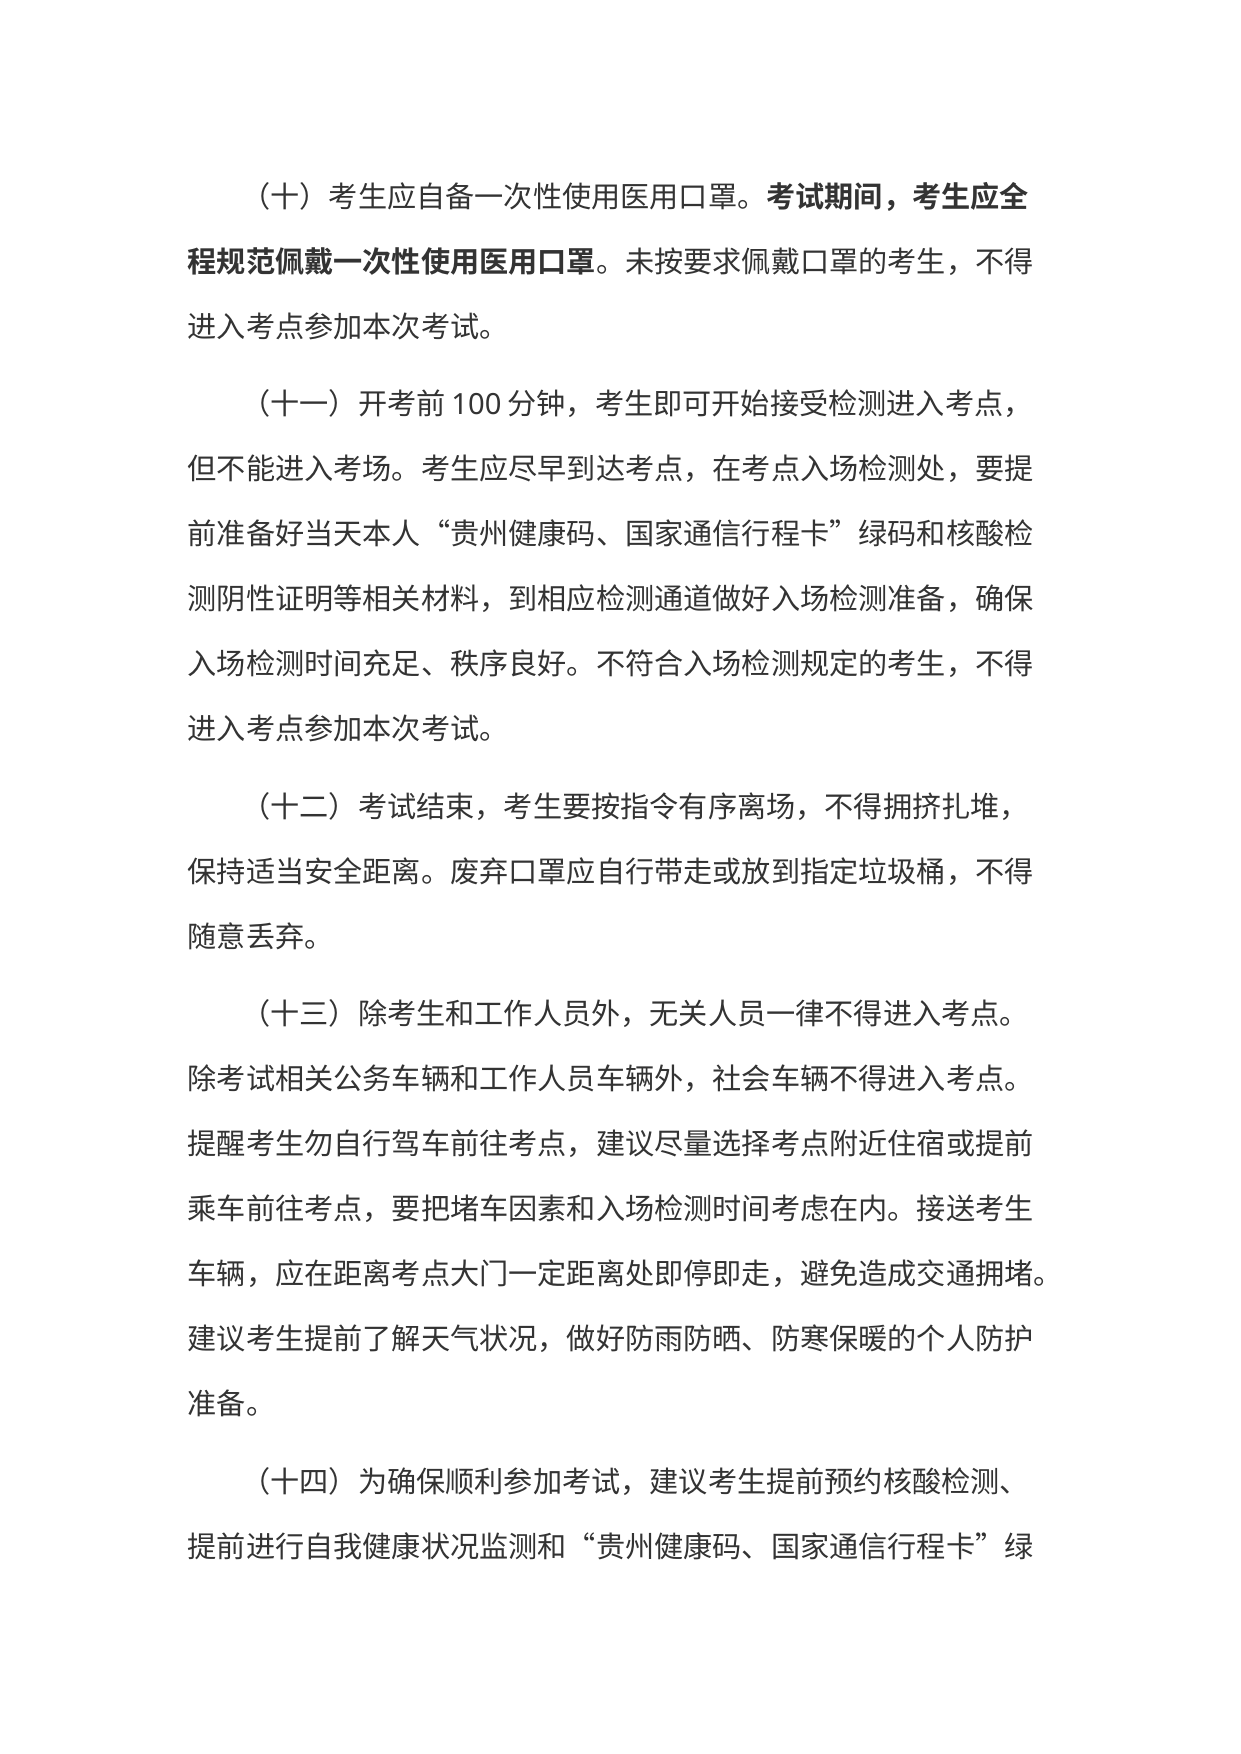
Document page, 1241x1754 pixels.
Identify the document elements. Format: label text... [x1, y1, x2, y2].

text （十一）开考前100分钟，考生即可开始接受检测进入考点，但不能进入考场。考生应尽早到达考点，在考点入场检测处，要提前准备好当天本人“贵州健康码、国家通信行程卡”绿码和核酸检测阴性证明等相关材料，到相应检测通道做好入场检测准备，确保入场检测时间充足、秩序良好。不符合入场检测规定的考生，不得进入考点参加本次考试。 [187, 369, 1053, 759]
text （十）考生应自备一次性使用医用口罩。考试期间，考生应全程规范佩戴一次性使用医用口罩。未按要求佩戴口罩的考生，不得进入考点参加本次考试。 [187, 162, 1053, 357]
text （十二）考试结束，考生要按指令有序离场，不得拥挤扎堆，保持适当安全距离。废弃口罩应自行带走或放到指定垃圾桶，不得随意丢弃。 [187, 772, 1053, 967]
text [187, 1447, 1053, 1577]
text （十三）除考生和工作人员外，无关人员一律不得进入考点。除考试相关公务车辆和工作人员车辆外，社会车辆不得进入考点。提醒考生勿自行驾车前往考点，建议尽量选择考点附近住宿或提前乘车前往考点，要把堵车因素和入场检测时间考虑在内。接送考生车辆，应在距离考点大门一定距离处即停即走，避免造成交通拥堵。建议考生提前了解天气状况，做好防雨防晒、防寒保暖的个人防护准备。 [187, 979, 1053, 1434]
